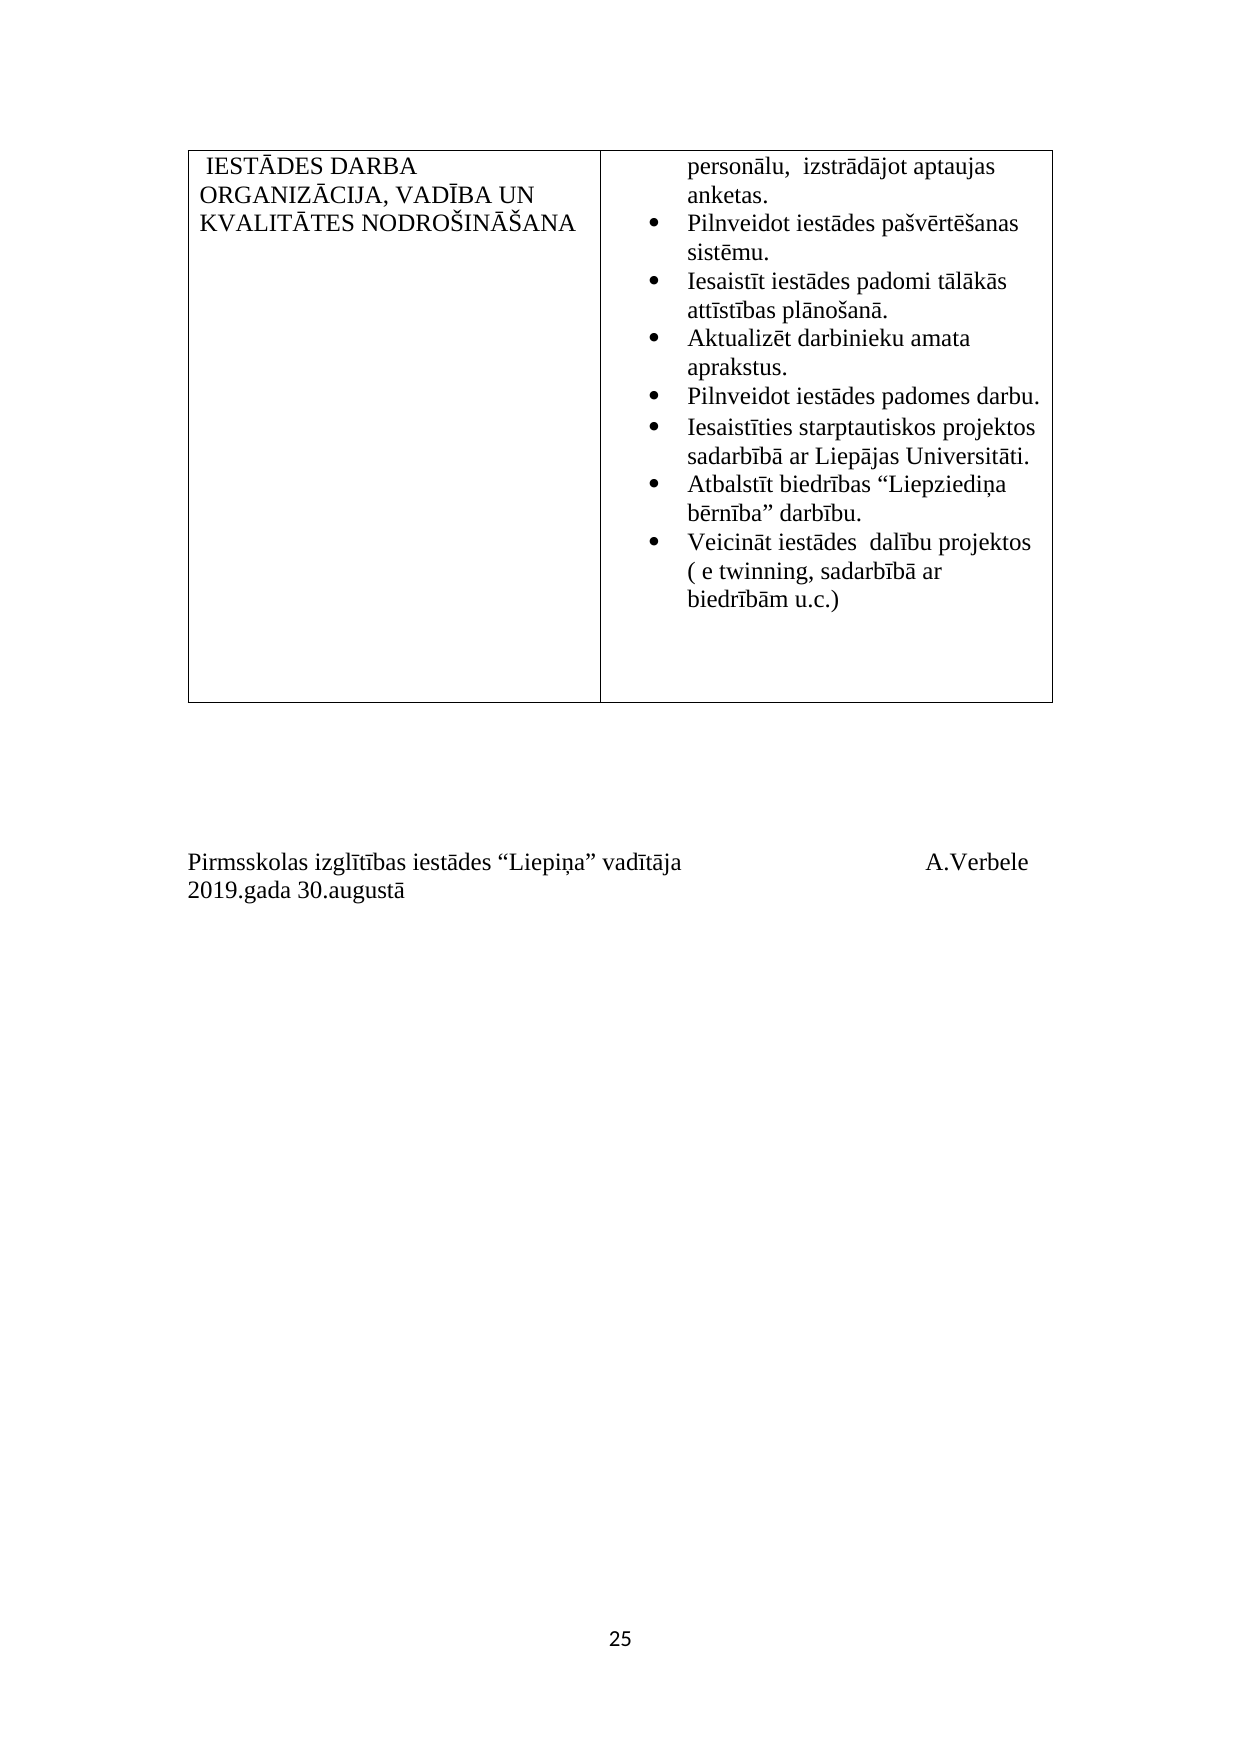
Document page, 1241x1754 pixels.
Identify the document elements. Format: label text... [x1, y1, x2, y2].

text Pirmsskolas izglītības iestādes “Liepiņa” vadītāja A.Verbele [187, 847, 1053, 875]
text 2019.gada 30.augustā [187, 875, 1053, 904]
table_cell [601, 151, 1052, 702]
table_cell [189, 151, 600, 702]
